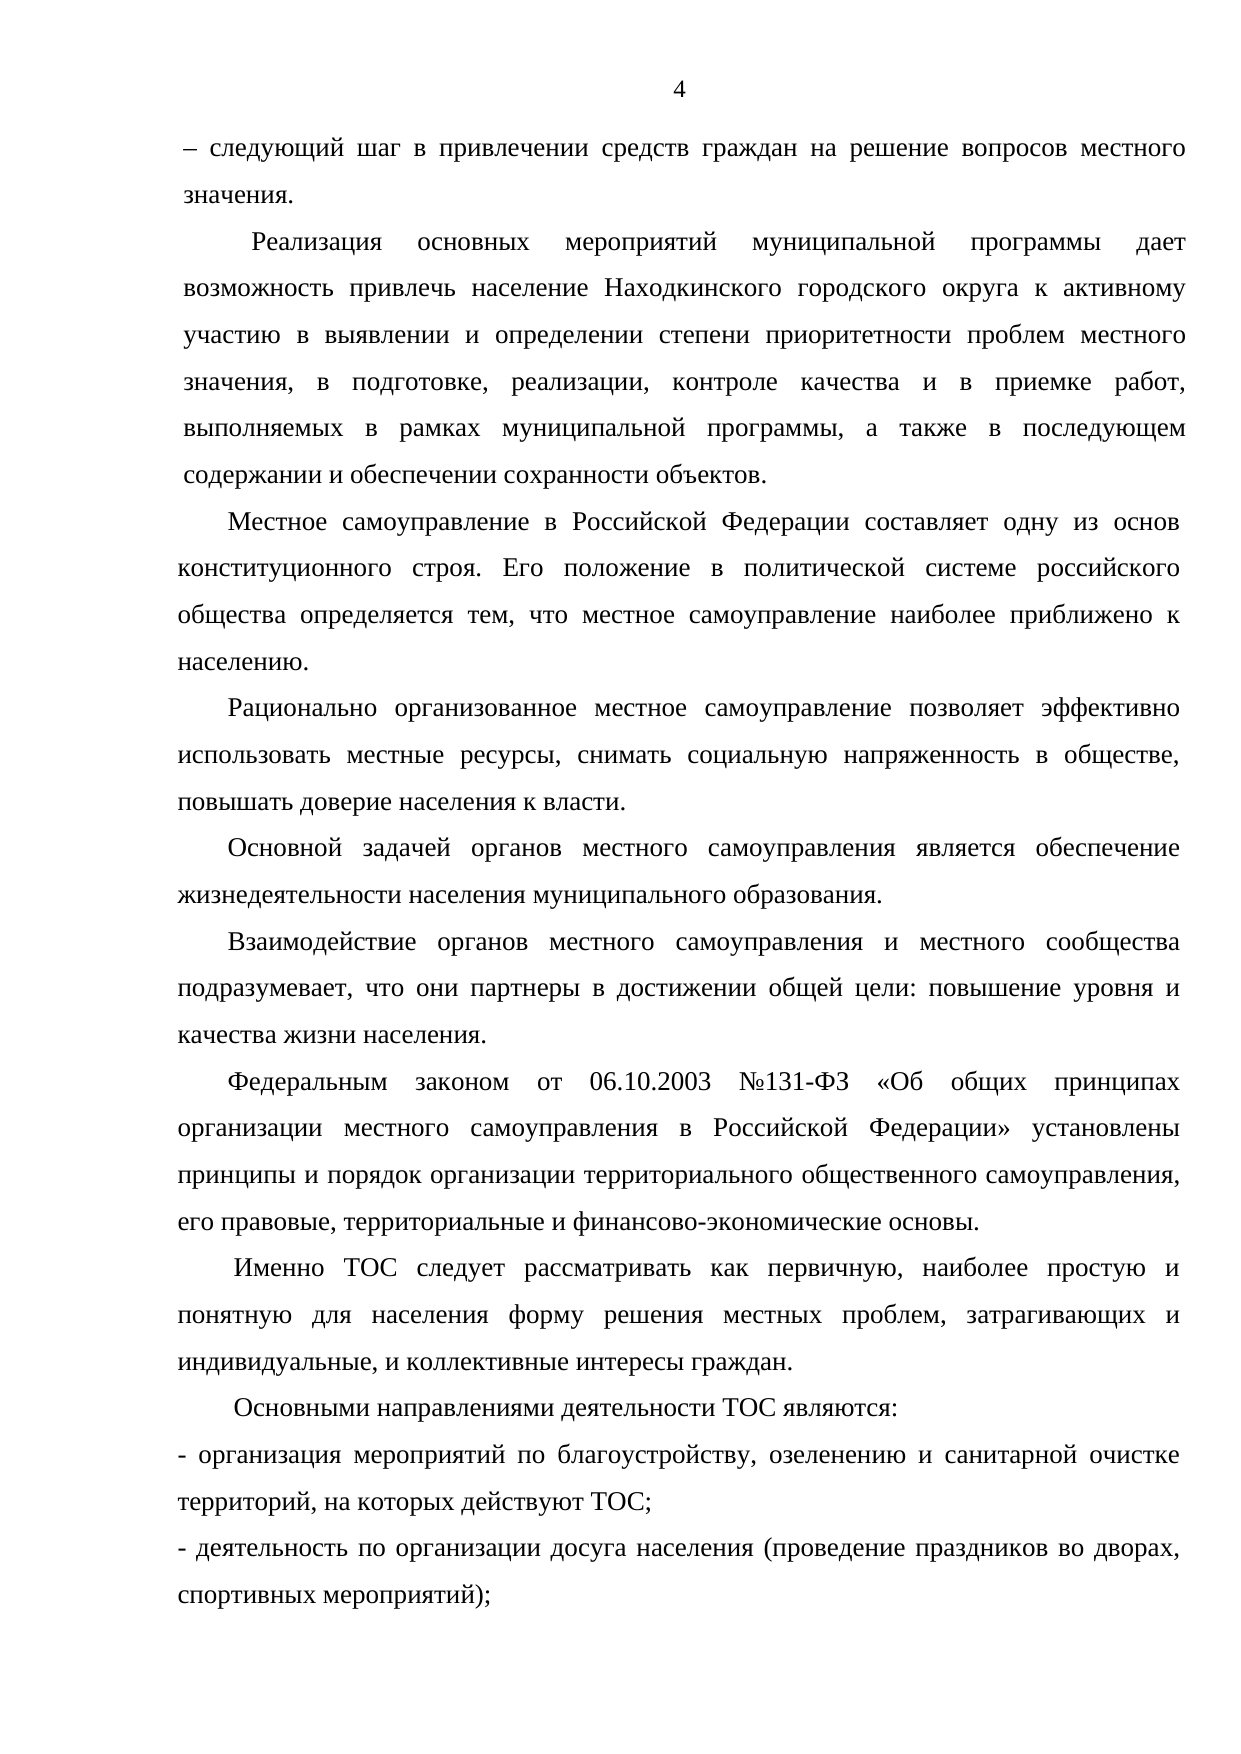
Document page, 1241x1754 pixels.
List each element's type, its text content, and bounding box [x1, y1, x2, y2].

text Местное самоуправление в Российской Федерации составляет одну из основ конституционного строя. Его положение в политической системе российского общества определяется тем, что местное самоуправление наиболее приближено к населению. [177, 504, 1181, 676]
text Основными направлениями деятельности ТОС являются: [177, 1391, 1181, 1422]
text Реализация основных мероприятий муниципальной программы дает возможность привлечь население Находкинского городского округа к активному участию в выявлении и определении степени приоритетности проблем местного значения, в подготовке, реализации, контроле качества и в приемке работ, выполняемых в рамках муниципальной программы, а также в последующем содержании и обеспечении сохранности объектов. [183, 224, 1187, 489]
text - организация мероприятий по благоустройству, озеленению и санитарной очистке территорий, на которых действуют ТОС; [177, 1438, 1181, 1516]
text Рационально организованное местное самоуправление позволяет эффективно использовать местные ресурсы, снимать социальную напряженность в обществе, повышать доверие населения к власти. [177, 691, 1181, 816]
text Именно ТОС следует рассматривать как первичную, наиболее простую и понятную для населения форму решения местных проблем, затрагивающих и индивидуальные, и коллективные интересы граждан. [177, 1251, 1181, 1376]
text Федеральным законом от 06.10.2003 №131-ФЗ «Об общих принципах организации местного самоуправления в Российской Федерации» установлены принципы и порядок организации территориального общественного самоуправления, его правовые, территориальные и финансово-экономические основы. [177, 1064, 1181, 1236]
text Основной задачей органов местного самоуправления является обеспечение жизнедеятельности населения муниципального образования. [177, 831, 1181, 909]
text - деятельность по организации досуга населения (проведение праздников во дворах, спортивных мероприятий); [177, 1531, 1181, 1609]
text Взаимодействие органов местного самоуправления и местного сообщества подразумевает, что они партнеры в достижении общей цели: повышение уровня и качества жизни населения. [177, 924, 1181, 1049]
